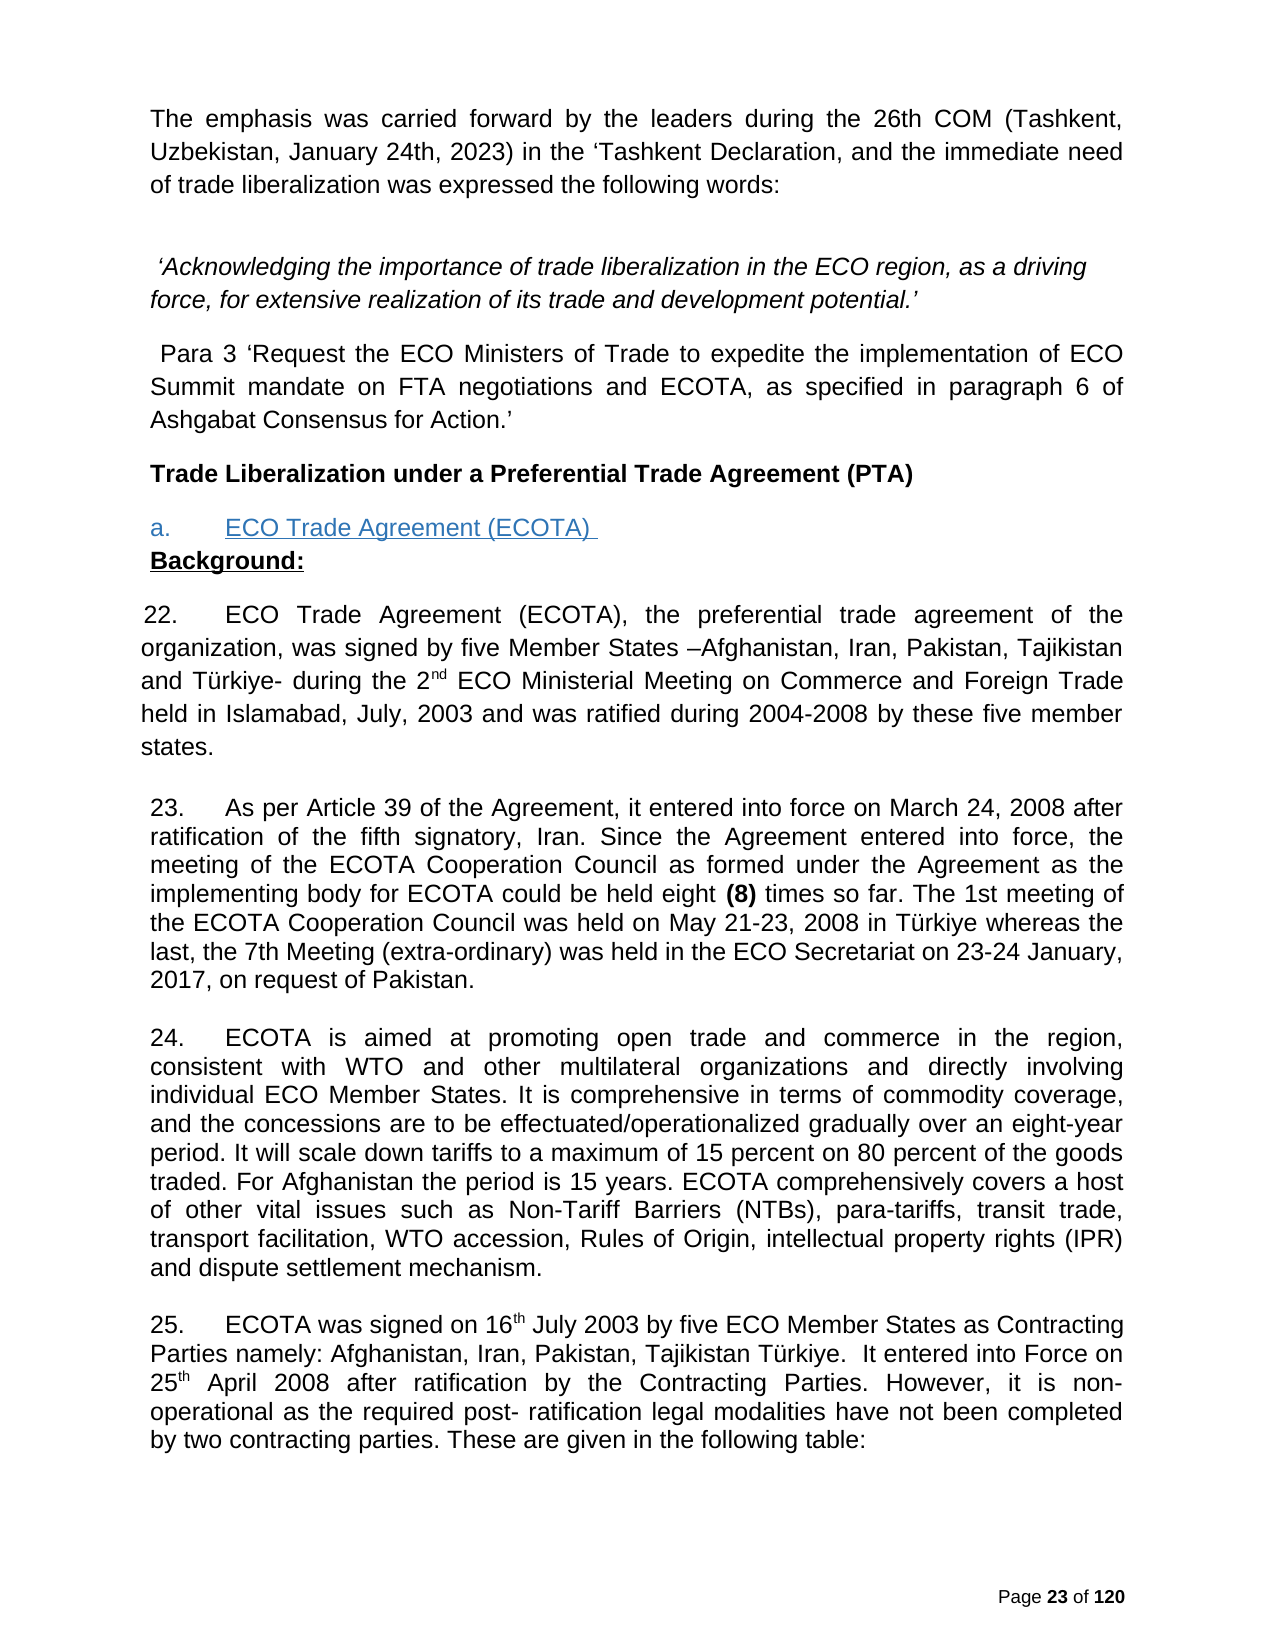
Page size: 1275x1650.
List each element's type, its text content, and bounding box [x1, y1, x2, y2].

subtitle a. ECO Trade Agreement (ECOTA) [150, 513, 1125, 542]
text Background: [150, 546, 1125, 574]
text ‘Acknowledging the importance of trade liberalization in the ECO region, as a driving force, for extensive realization of its trade and development potential.’ [150, 252, 1125, 314]
list ECOTA was signed on 16th July 2003 by five ECO Member States as Contracting Parties namely: Afghanistan, Iran, Pakistan, Tajikistan Türkiye. It entered into Force on 25th April 2008 after ratification by the Contracting Parties. However, it is non-operational as the required post- ratification legal modalities have not been completed by two contracting parties. These are given in the following table: [150, 1310, 1125, 1454]
list ECOTA is aimed at promoting open trade and commerce in the region, consistent with WTO and other multilateral organizations and directly involving individual ECO Member States. It is comprehensive in terms of commodity coverage, and the concessions are to be effectuated/operationalized gradually over an eight-year period. It will scale down tariffs to a maximum of 15 percent on 80 percent of the goods traded. For Afghanistan the period is 15 years. ECOTA comprehensively covers a host of other vital issues such as Non-Tariff Barriers (NTBs), para-tariffs, transit trade, transport facilitation, WTO accession, Rules of Origin, intellectual property rights (IPR) and dispute settlement mechanism. [150, 1023, 1125, 1282]
text Para 3 ‘Request the ECO Ministers of Trade to expedite the implementation of ECO Summit mandate on FTA negotiations and ECOTA, as specified in paragraph 6 of Ashgabat Consensus for Action.’ [150, 339, 1125, 434]
text The emphasis was carried forward by the leaders during the 26th COM (Tashkent, Uzbekistan, January 24th, 2023) in the ‘Tashkent Declaration, and the immediate need of trade liberalization was expressed the following words: [150, 103, 1125, 198]
list ECO Trade Agreement (ECOTA), the preferential trade agreement of the organization, was signed by five Member States –Afghanistan, Iran, Pakistan, Tajikistan and Türkiye- during the 2nd ECO Ministerial Meeting on Commerce and Foreign Trade held in Islamabad, July, 2003 and was ratified during 2004-2008 by these five member states. [141, 600, 1125, 761]
list As per Article 39 of the Agreement, it entered into force on March 24, 2008 after ratification of the fifth signatory, Iran. Since the Agreement entered into force, the meeting of the ECOTA Cooperation Council as formed under the Agreement as the implementing body for ECOTA could be held eight (8) times so far. The 1st meeting of the ECOTA Cooperation Council was held on May 21-23, 2008 in Türkiye whereas the last, the 7th Meeting (extra-ordinary) was held in the ECO Secretariat on 23-24 January, 2017, on request of Pakistan. [150, 793, 1125, 994]
text Trade Liberalization under a Preferential Trade Agreement (PTA) [150, 459, 1125, 488]
